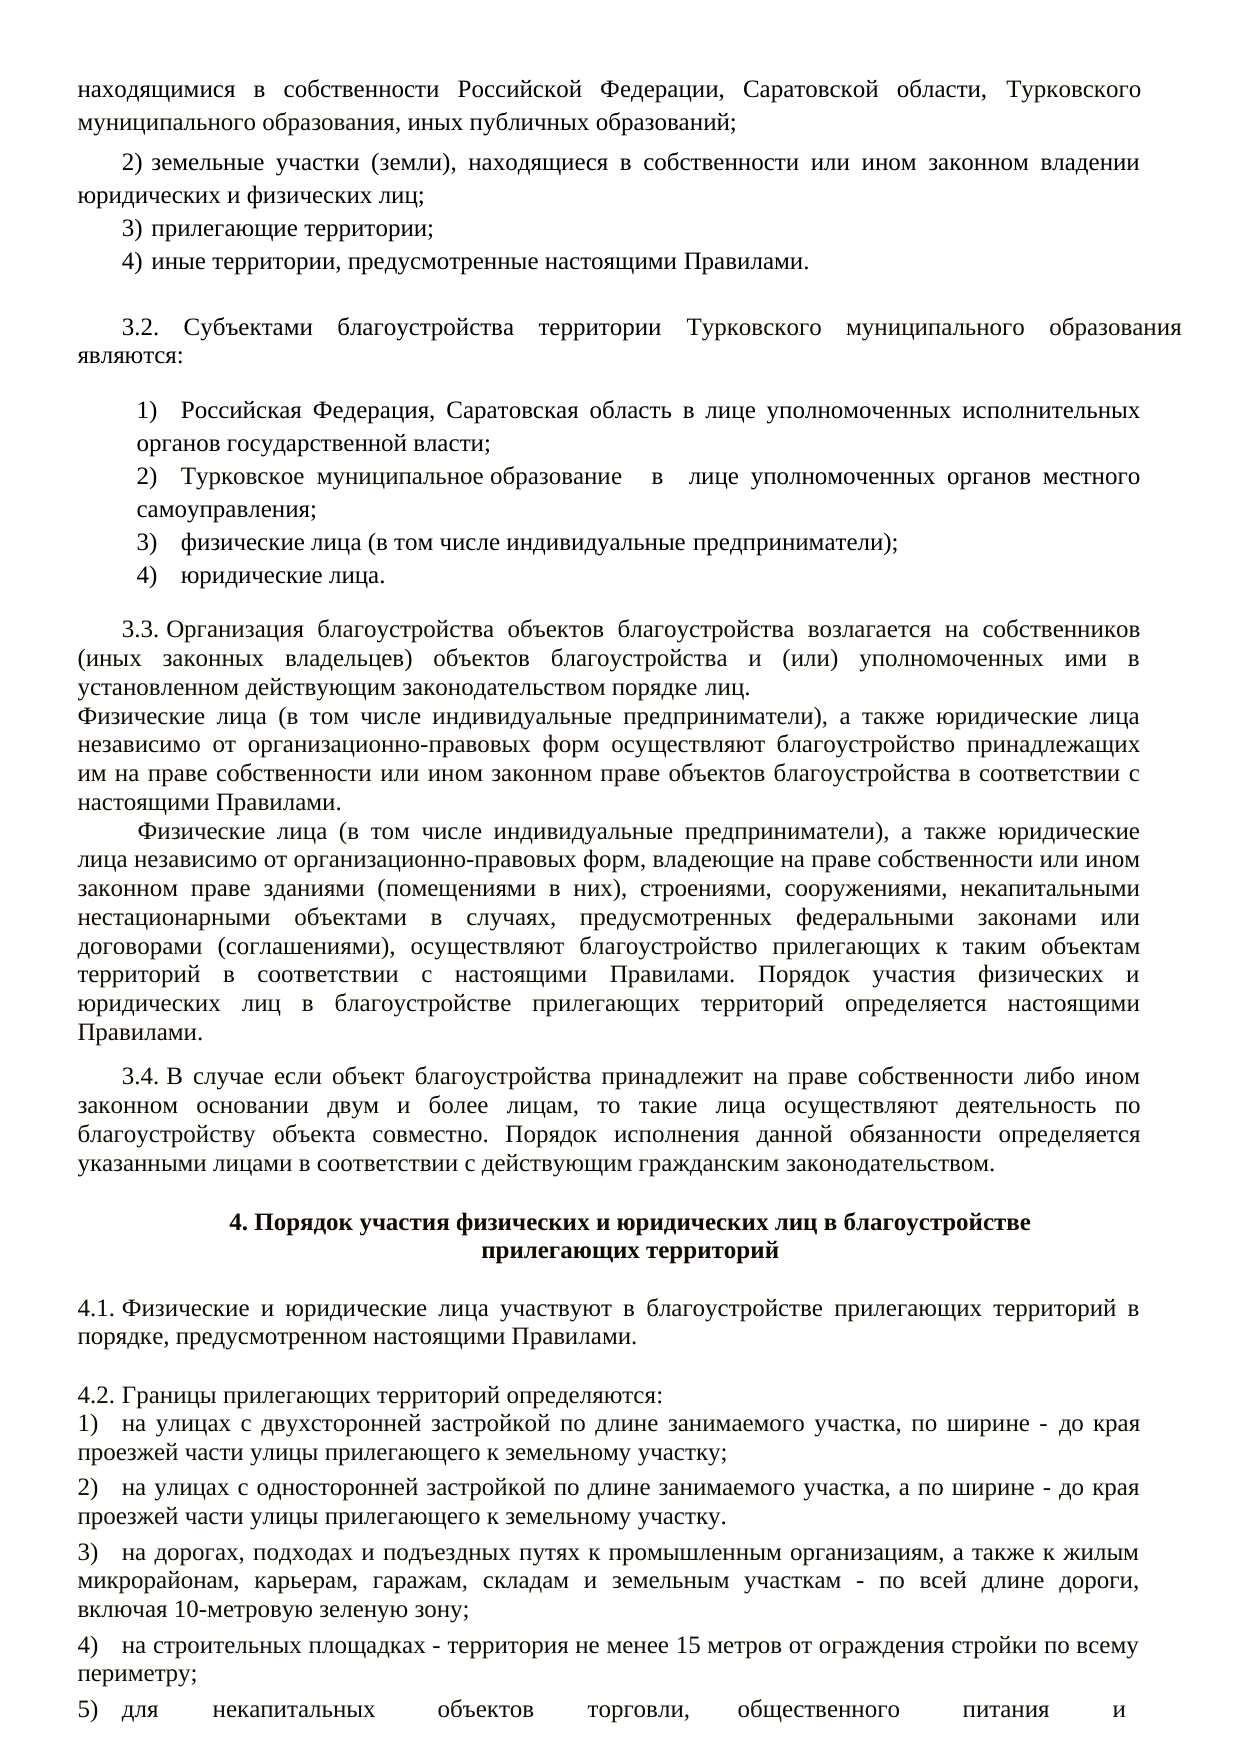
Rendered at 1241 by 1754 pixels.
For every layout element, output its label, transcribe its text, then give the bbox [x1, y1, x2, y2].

list физические лица (в том числе индивидуальные предприниматели); [136, 527, 1182, 556]
list на улицах с односторонней застройкой по длине занимаемого участка, а по ширине - до края проезжей части улицы прилегающего к земельному участку. [77, 1472, 1141, 1530]
list прилегающие территории; [77, 213, 1182, 242]
list на строительных площадках - территория не менее 15 метров от ограждения стройки по всему периметру; [77, 1630, 1141, 1687]
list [77, 74, 1141, 136]
list иные территории, предусмотренные настоящими Правилами. [77, 246, 1182, 275]
text Физические лица (в том числе индивидуальные предприниматели), а также юридические лица независимо от организационно-правовых форм осуществляют благоустройство принадлежащих им на праве собственности или ином законном праве объектов благоустройства в соответствии с настоящими Правилами. [77, 701, 1141, 816]
subtitle 4. Порядок участия физических и юридических лиц в благоустройстве [122, 1207, 1138, 1236]
list на улицах с двухсторонней застройкой по длине занимаемого участка, по ширине - до края проезжей части улицы прилегающего к земельному участку; [77, 1409, 1140, 1465]
list Организация благоустройства объектов благоустройства возлагается на собственников (иных законных владельцев) объектов благоустройства и (или) уполномоченных ими в установленном действующим законодательством порядке лиц. [77, 614, 1141, 701]
list Турковское муниципальное образование в лице уполномоченных органов местного самоуправления; [136, 461, 1141, 523]
list В случае если объект благоустройства принадлежит на праве собственности либо ином законном основании двум и более лицам, то такие лица осуществляют деятельность по благоустройству объекта совместно. Порядок исполнения данной обязанности определяется указанными лицами в соответствии с действующим гражданским законодательством. [77, 1061, 1141, 1177]
list земельные участки (земли), находящиеся в собственности или ином законном владении юридических и физических лиц; [77, 147, 1141, 208]
list Границы прилегающих территорий определяются: [77, 1380, 1182, 1408]
text Физические лица (в том числе индивидуальные предприниматели), а также юридические лица независимо от организационно-правовых форм, владеющие на праве собственности или ином законном праве зданиями (помещениями в них), строениями, сооружениями, некапитальными нестационарными объектами в случаях, предусмотренных федеральными законами или договорами (соглашениями), осуществляют благоустройство прилегающих к таким объектам территорий в соответствии с настоящими Правилами. Порядок участия физических и юридических лиц в благоустройстве прилегающих территорий определяется настоящими Правилами. [77, 816, 1141, 1046]
list на дорогах, подходах и подъездных путях к промышленным организациям, а также к жилым микрорайонам, карьерам, гаражам, складам и земельным участкам - по всей длине дороги, включая 10-метровую зеленую зону; [77, 1537, 1141, 1623]
list юридические лица. [136, 560, 1182, 589]
subtitle прилегающих территорий [122, 1236, 1138, 1264]
list Российская Федерация, Саратовская область в лице уполномоченных исполнительных органов государственной власти; [136, 395, 1141, 457]
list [77, 1694, 1141, 1723]
list Физические и юридические лица участвуют в благоустройстве прилегающих территорий в порядке, предусмотренном настоящими Правилами. [77, 1294, 1141, 1350]
list 3.2. Субъектами благоустройства территории Турковского муниципального образования являются: [77, 312, 1182, 369]
